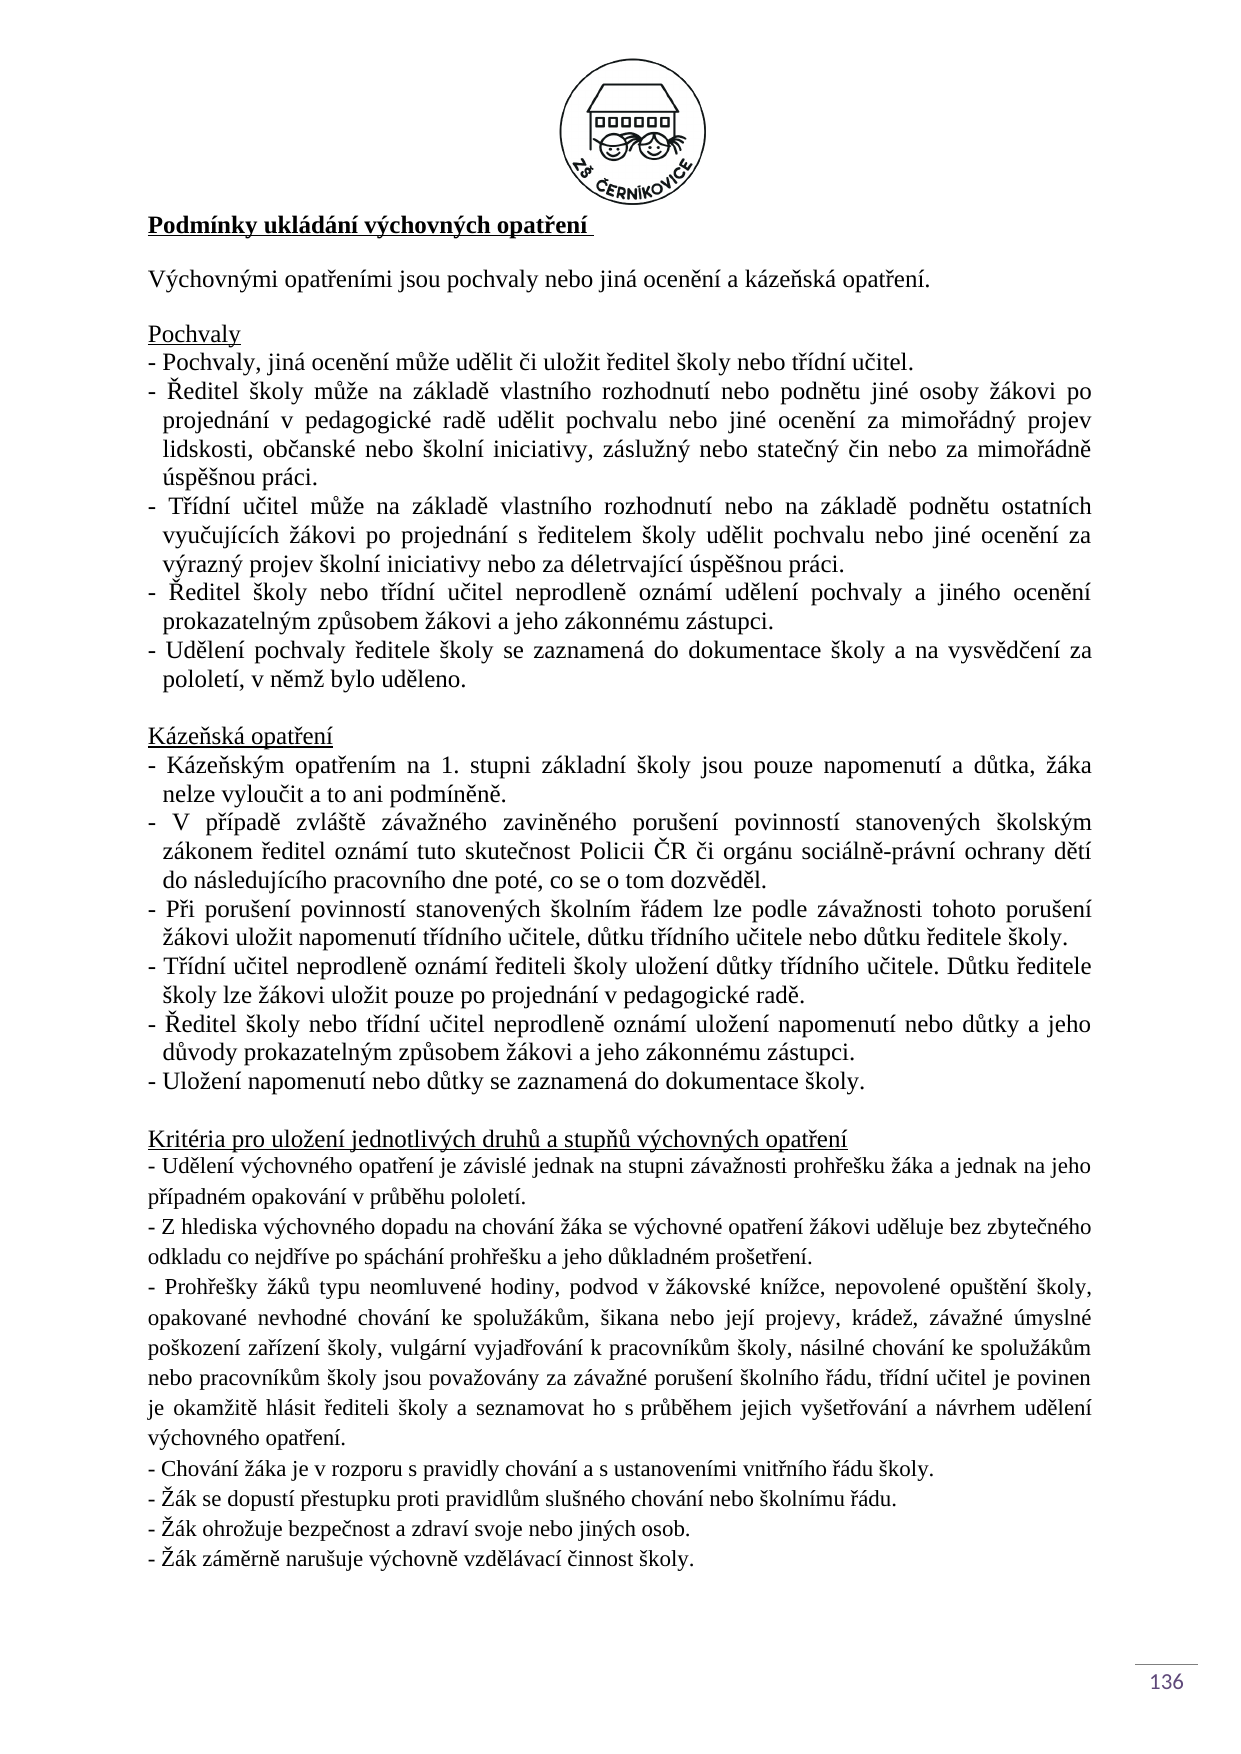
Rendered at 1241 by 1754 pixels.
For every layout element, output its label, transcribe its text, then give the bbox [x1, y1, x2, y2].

text - Prohřešky žáků typu neomluvené hodiny, podvod v žákovské knížce, nepovolené opuštění školy, opakované nevhodné chování ke spolužákům, šikana nebo její projevy, krádež, závažné úmyslné poškození zařízení školy, vulgární vyjadřování k pracovníkům školy, násilné chování ke spolužákům nebo pracovníkům školy jsou považovány za závažné porušení školního řádu, třídní učitel je povinen je okamžitě hlásit řediteli školy a seznamovat ho s průběhem jejich vyšetřování a návrhem udělení výchovného opatření. [148, 1273, 1093, 1451]
text - Udělení pochvaly ředitele školy se zaznamená do dokumentace školy a na vysvědčení za pololetí, v němž bylo uděleno. [148, 635, 1093, 692]
text - Ředitel školy nebo třídní učitel neprodleně oznámí uložení napomenutí nebo důtky a jeho důvody prokazatelným způsobem žákovi a jeho zákonnému zástupci. [148, 1009, 1093, 1066]
text - Kázeňským opatřením na 1. stupni základní školy jsou pouze napomenutí a důtka, žáka nelze vyloučit a to ani podmíněně. [148, 750, 1093, 807]
text - Při porušení povinností stanovených školním řádem lze podle závažnosti tohoto porušení žákovi uložit napomenutí třídního učitele, důtku třídního učitele nebo důtku ředitele školy. [148, 894, 1093, 951]
text - Žák se dopustí přestupku proti pravidlům slušného chování nebo školnímu řádu. [148, 1485, 1093, 1511]
text - Z hlediska výchovného dopadu na chování žáka se výchovné opatření žákovi uděluje bez zbytečného odkladu co nejdříve po spáchání prohřešku a jeho důkladném prošetření. [148, 1213, 1093, 1269]
text - Žák ohrožuje bezpečnost a zdraví svoje nebo jiných osob. [148, 1515, 1093, 1541]
text - Třídní učitel neprodleně oznámí řediteli školy uložení důtky třídního učitele. Důtku ředitele školy lze žákovi uložit pouze po projednání v pedagogické radě. [148, 951, 1093, 1009]
text - Ředitel školy nebo třídní učitel neprodleně oznámí udělení pochvaly a jiného ocenění prokazatelným způsobem žákovi a jeho zákonnému zástupci. [148, 577, 1093, 635]
picture [558, 57, 707, 148]
text Pochvaly [148, 319, 1093, 347]
text Kázeňská opatření [148, 721, 1093, 750]
text Výchovnými opatřeními jsou pochvaly nebo jiná ocenění a kázeňská opatření. [148, 264, 1093, 292]
text - Pochvaly, jiná ocenění může udělit či uložit ředitel školy nebo třídní učitel. [148, 347, 1093, 376]
text Kritéria pro uložení jednotlivých druhů a stupňů výchovných opatření [148, 1124, 1093, 1152]
text - Udělení výchovného opatření je závislé jednak na stupni závažnosti prohřešku žáka a jednak na jeho případném opakování v průběhu pololetí. [148, 1152, 1093, 1209]
text - Žák záměrně narušuje výchovně vzdělávací činnost školy. [148, 1545, 1093, 1572]
text - Uložení napomenutí nebo důtky se zaznamená do dokumentace školy. [148, 1066, 1093, 1095]
text Podmínky ukládání výchovných opatření [148, 148, 1093, 238]
text - Třídní učitel může na základě vlastního rozhodnutí nebo na základě podnětu ostatních vyučujících žákovi po projednání s ředitelem školy udělit pochvalu nebo jiné ocenění za výrazný projev školní iniciativy nebo za déletrvající úspěšnou práci. [148, 491, 1093, 577]
text - Ředitel školy může na základě vlastního rozhodnutí nebo podnětu jiné osoby žákovi po projednání v pedagogické radě udělit pochvalu nebo jiné ocenění za mimořádný projev lidskosti, občanské nebo školní iniciativy, záslužný nebo statečný čin nebo za mimořádně úspěšnou práci. [148, 376, 1093, 491]
text - V případě zvláště závažného zaviněného porušení povinností stanovených školským zákonem ředitel oznámí tuto skutečnost Policii ČR či orgánu sociálně-právní ochrany dětí do následujícího pracovního dne poté, co se o tom dozvěděl. [148, 807, 1093, 894]
text - Chování žáka je v rozporu s pravidly chování a s ustanoveními vnitřního řádu školy. [148, 1454, 1093, 1481]
